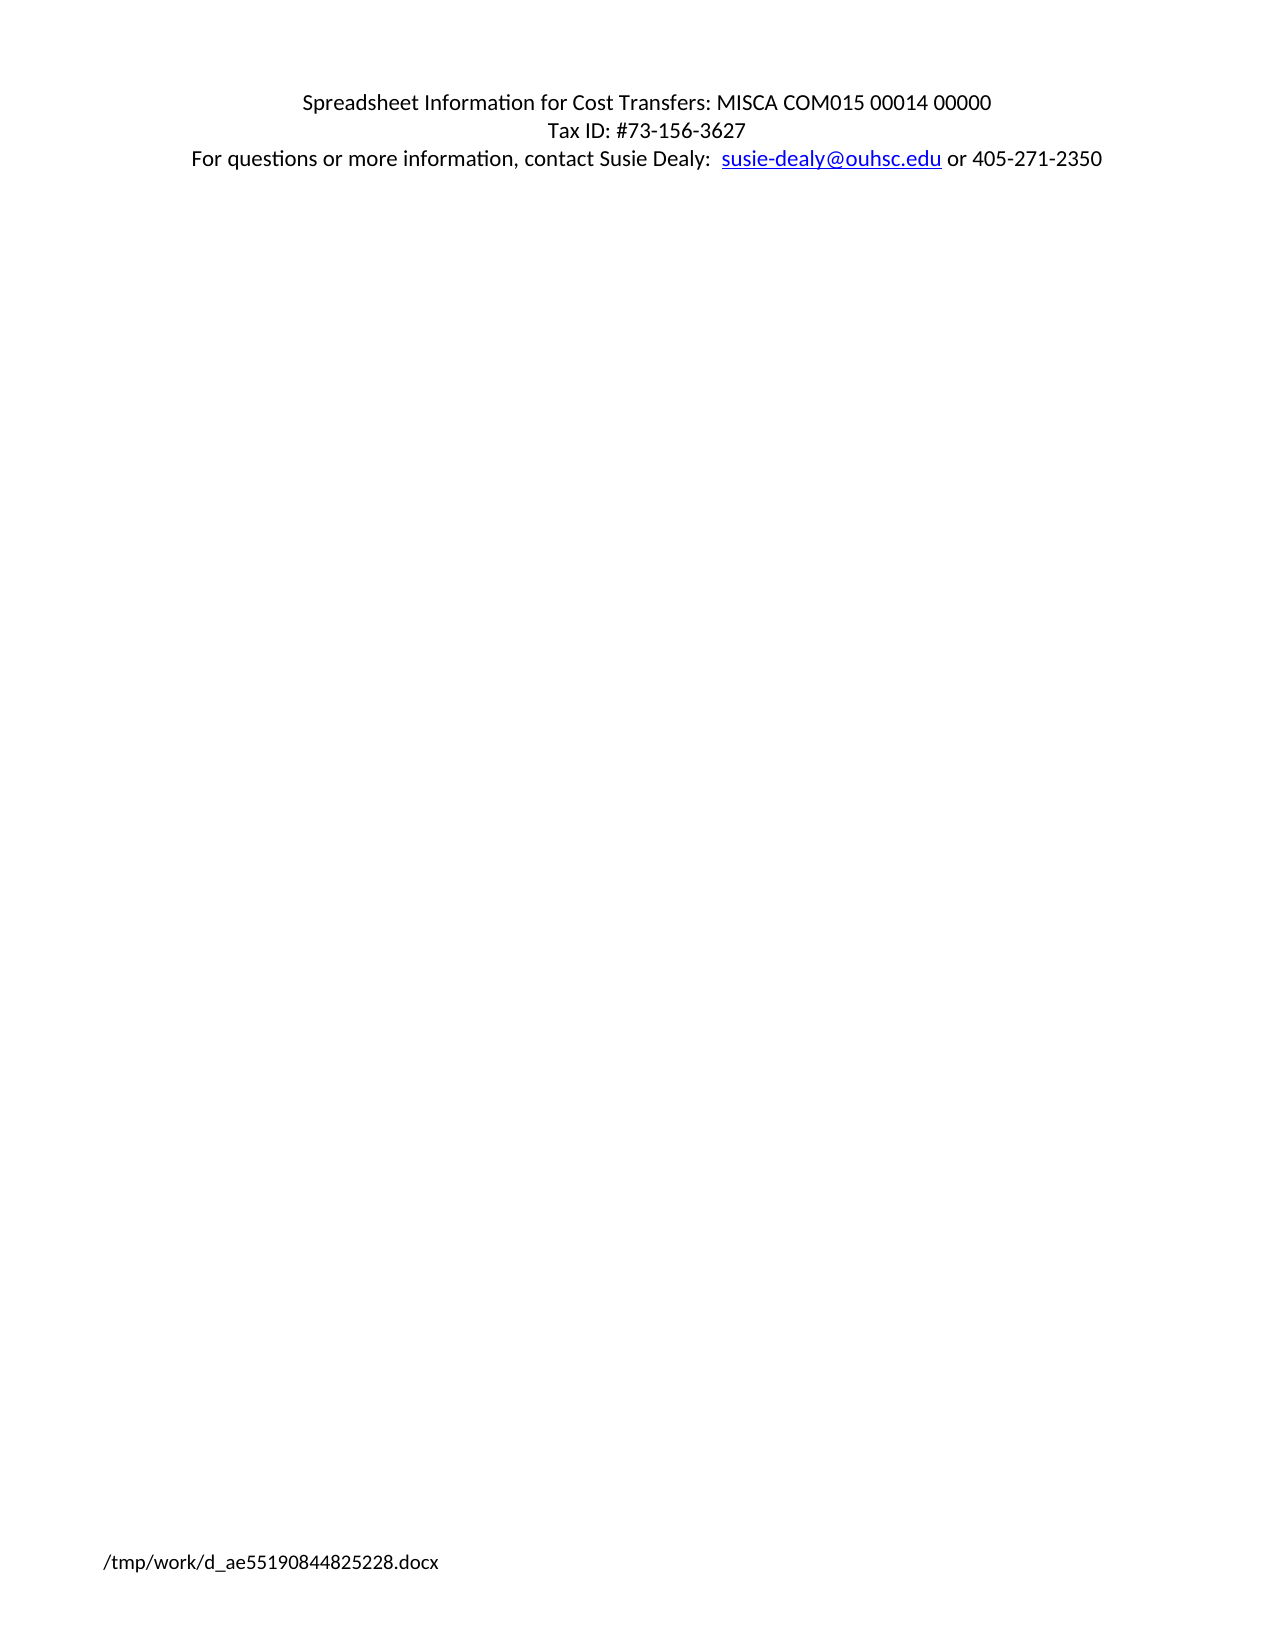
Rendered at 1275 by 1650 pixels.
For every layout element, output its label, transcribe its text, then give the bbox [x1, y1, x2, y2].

text For questions or more information, contact Susie Dealy: susie-dealy@ouhsc.edu or 405-271-2350 [103, 144, 1191, 172]
text Tax ID: #73-156-3627 [103, 116, 1191, 144]
text Spreadsheet Information for Cost Transfers: MISCA COM015 00014 00000 [103, 88, 1191, 116]
